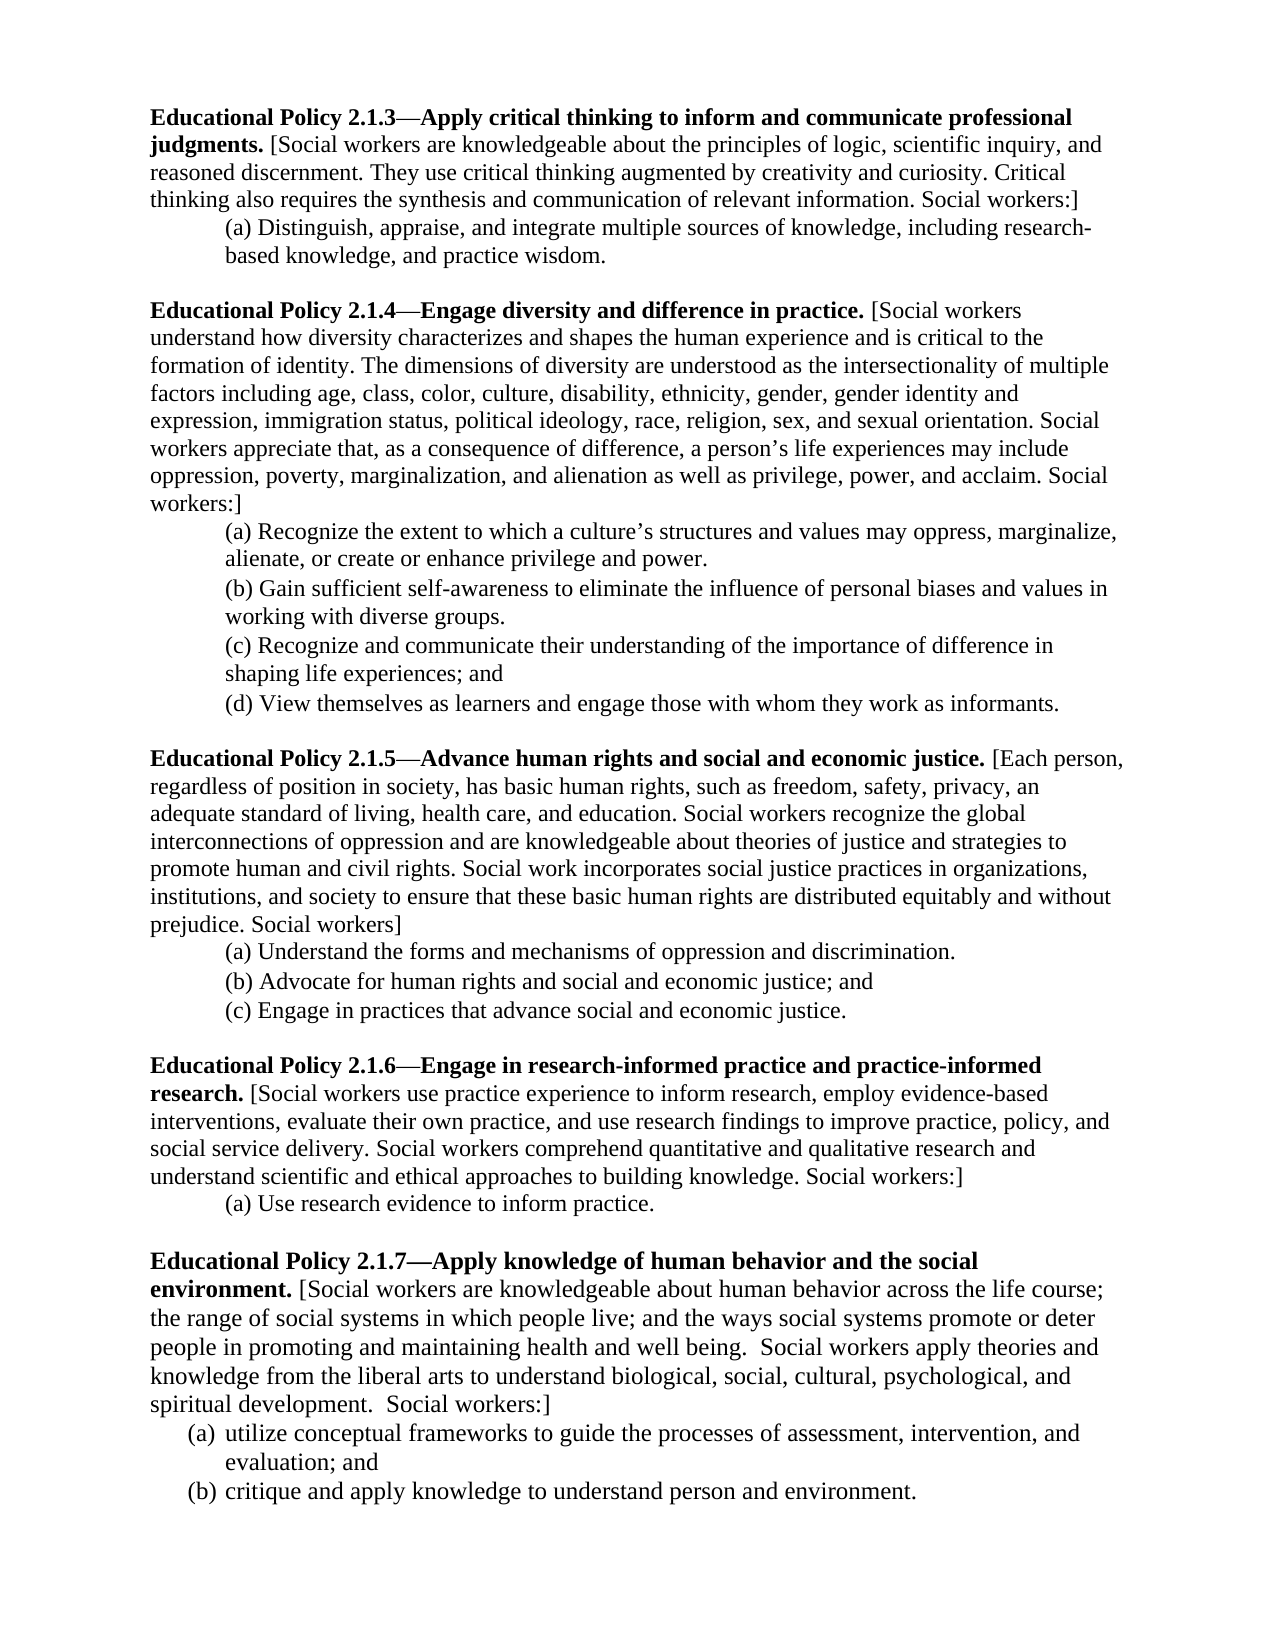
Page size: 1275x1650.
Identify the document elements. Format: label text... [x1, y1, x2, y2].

text Educational Policy 2.1.7—Apply knowledge of human behavior and the social environment. [Social workers are knowledgeable about human behavior across the life course; the range of social systems in which people live; and the ways social systems promote or deter people in promoting and maintaining health and well being. Social workers apply theories and knowledge from the liberal arts to understand biological, social, cultural, psychological, and spiritual development. Social workers:] [150, 1246, 1125, 1418]
list utilize conceptual frameworks to guide the processes of assessment, intervention, and evaluation; and [187, 1418, 1125, 1476]
text (a) Understand the forms and mechanisms of oppression and discrimination. [225, 937, 1125, 965]
text (a) Use research evidence to inform practice. [150, 1189, 1125, 1217]
text (c) Engage in practices that advance social and economic justice. [225, 996, 1125, 1024]
list critique and apply knowledge to understand person and environment. [187, 1476, 1125, 1504]
text (c) Recognize and communicate their understanding of the importance of difference in shaping life experiences; and [225, 631, 1125, 687]
text (b) Advocate for human rights and social and economic justice; and [225, 967, 1125, 994]
text (a) Distinguish, appraise, and integrate multiple sources of knowledge, including research-based knowledge, and practice wisdom. [225, 213, 1125, 268]
text (b) Gain sufficient self-awareness to eliminate the influence of personal biases and values in working with diverse groups. [225, 574, 1125, 629]
text Educational Policy 2.1.3—Apply critical thinking to inform and communicate professional judgments. [Social workers are knowledgeable about the principles of logic, scientific inquiry, and reasoned discernment. They use critical thinking augmented by creativity and curiosity. Critical thinking also requires the synthesis and communication of relevant information. Social workers:] [150, 103, 1125, 213]
text Educational Policy 2.1.4—Engage diversity and difference in practice. [Social workers understand how diversity characterizes and shapes the human experience and is critical to the formation of identity. The dimensions of diversity are understood as the intersectionality of multiple factors including age, class, color, culture, disability, ethnicity, gender, gender identity and expression, immigration status, political ideology, race, religion, sex, and sexual orientation. Social workers appreciate that, as a consequence of difference, a person’s life experiences may include oppression, poverty, marginalization, and alienation as well as privilege, power, and acclaim. Social workers:] [150, 296, 1125, 517]
text (a) Recognize the extent to which a culture’s structures and values may oppress, marginalize, alienate, or create or enhance privilege and power. [225, 517, 1125, 572]
text Educational Policy 2.1.6—Engage in research-informed practice and practice-informed research. [Social workers use practice experience to inform research, employ evidence-based interventions, evaluate their own practice, and use research findings to improve practice, policy, and social service delivery. Social workers comprehend quantitative and qualitative research and understand scientific and ethical approaches to building knowledge. Social workers:] [150, 1051, 1125, 1189]
text Educational Policy 2.1.5—Advance human rights and social and economic justice. [Each person, regardless of position in society, has basic human rights, such as freedom, safety, privacy, an adequate standard of living, health care, and education. Social workers recognize the global interconnections of oppression and are knowledgeable about theories of justice and strategies to promote human and civil rights. Social work incorporates social justice practices in organizations, institutions, and society to ensure that these basic human rights are distributed equitably and without prejudice. Social workers] [150, 744, 1125, 937]
text (d) View themselves as learners and engage those with whom they work as informants. [225, 689, 1125, 716]
